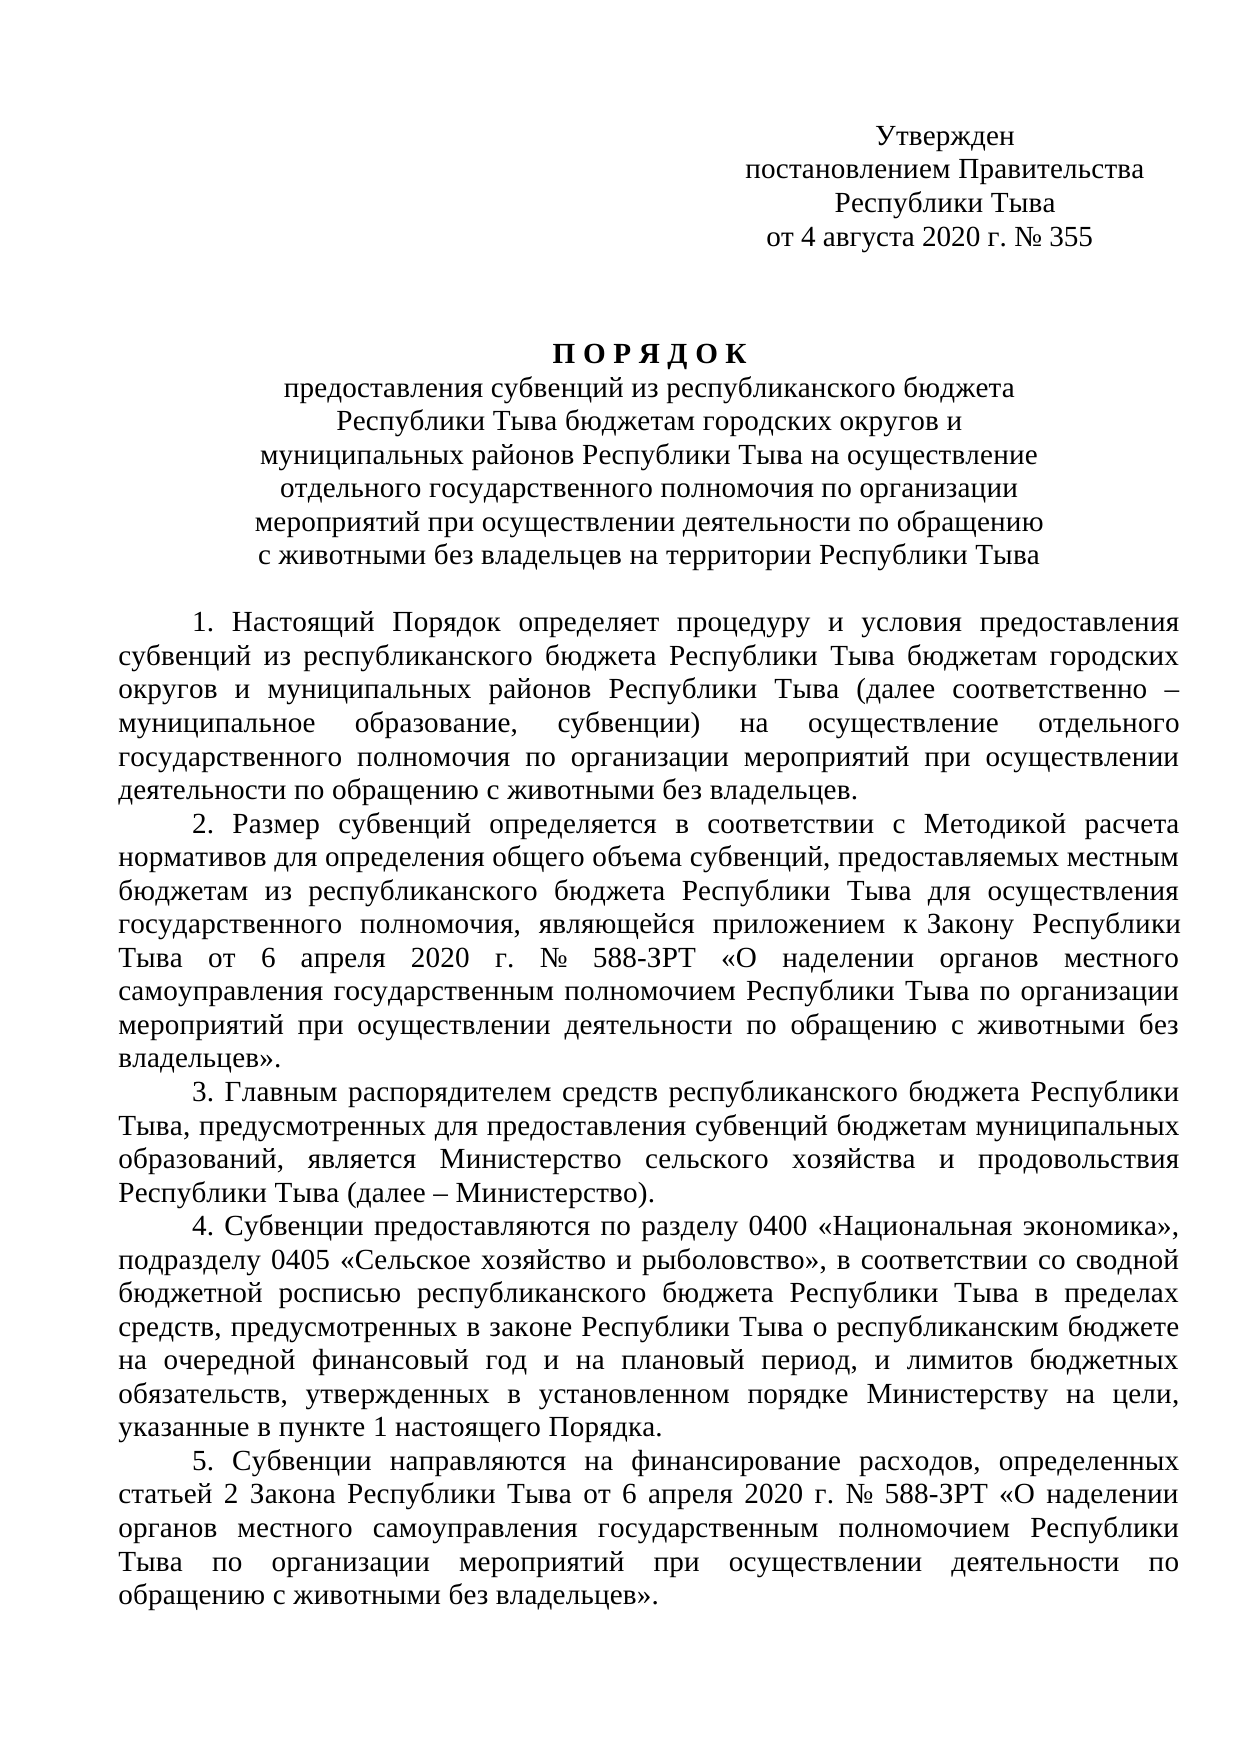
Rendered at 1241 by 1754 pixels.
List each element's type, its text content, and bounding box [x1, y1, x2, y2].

text 2. Размер субвенций определяется в соответствии с Методикой расчета нормативов для определения общего объема субвенций, предоставляемых местным бюджетам из республиканского бюджета Республики Тыва для осуществления государственного полномочия, являющейся приложением к Закону Республики Тыва от 6 апреля 2020 г. № 588-ЗРТ «О наделении органов местного самоуправления государственным полномочием Республики Тыва по организации мероприятий при осуществлении деятельности по обращению с животными без владельцев». [118, 806, 1181, 1074]
text Республики Тыва [709, 185, 1181, 219]
text Утвержден [709, 118, 1181, 152]
text мероприятий при осуществлении деятельности по обращению [118, 504, 1181, 537]
text 1. Настоящий Порядок определяет процедуру и условия предоставления субвенций из республиканского бюджета Республики Тыва бюджетам городских округов и муниципальных районов Республики Тыва (далее соответственно – муниципальное образование, субвенции) на осуществление отдельного государственного полномочия по организации мероприятий при осуществлении деятельности по обращению с животными без владельцев. [118, 604, 1181, 806]
text П О Р Я Д О К [118, 336, 1181, 370]
text от 4 августа 2020 г. № 355 [561, 219, 1181, 252]
text 5. Субвенции направляются на финансирование расходов, определенных статьей 2 Закона Республики Тыва от 6 апреля 2020 г. № 588-ЗРТ «О наделении органов местного самоуправления государственным полномочием Республики Тыва по организации мероприятий при осуществлении деятельности по обращению с животными без владельцев». [118, 1443, 1181, 1611]
text 4. Субвенции предоставляются по разделу 0400 «Национальная экономика», подразделу 0405 «Сельское хозяйство и рыболовство», в соответствии со сводной бюджетной росписью республиканского бюджета Республики Тыва в пределах средств, предусмотренных в законе Республики Тыва о республиканским бюджете на очередной финансовый год и на плановый период, и лимитов бюджетных обязательств, утвержденных в установленном порядке Министерству на цели, указанные в пункте 1 настоящего Порядка. [118, 1208, 1181, 1443]
text с животными без владельцев на территории Республики Тыва [118, 537, 1181, 571]
text предоставления субвенций из республиканского бюджета [118, 370, 1181, 403]
text отдельного государственного полномочия по организации [118, 470, 1181, 504]
text 3. Главным распорядителем средств республиканского бюджета Республики Тыва, предусмотренных для предоставления субвенций бюджетам муниципальных образований, является Министерство сельского хозяйства и продовольствия Республики Тыва (далее – Министерство). [118, 1074, 1181, 1208]
text постановлением Правительства [709, 152, 1181, 185]
text Республики Тыва бюджетам городских округов и [118, 403, 1181, 437]
text муниципальных районов Республики Тыва на осуществление [118, 437, 1181, 470]
